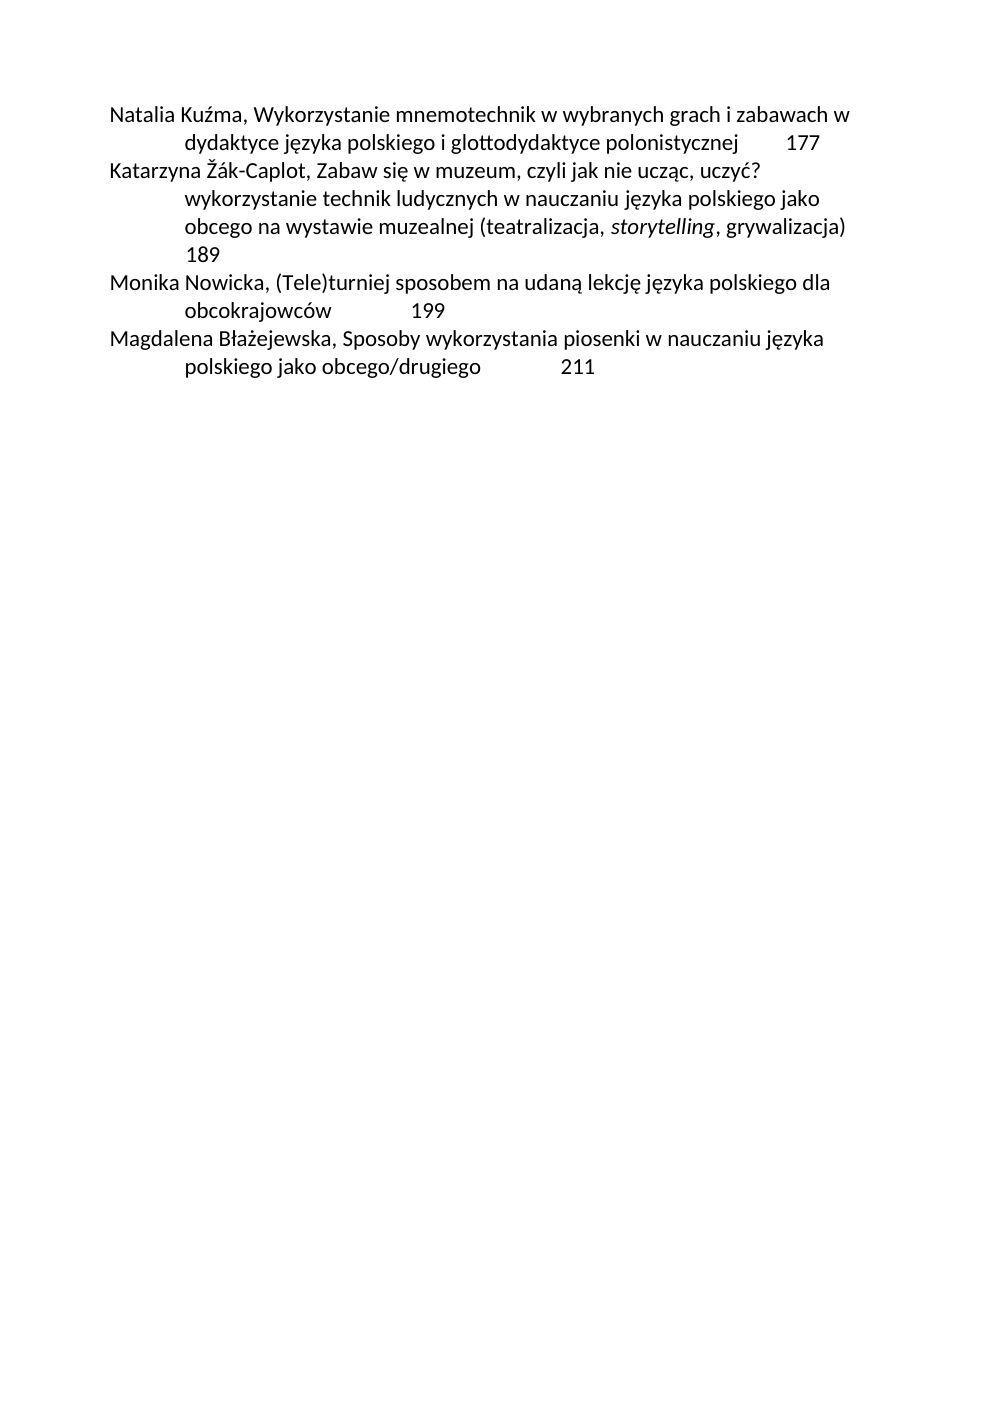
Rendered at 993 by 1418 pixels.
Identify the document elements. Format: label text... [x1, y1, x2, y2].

text Monika Nowicka, (Tele)turniej sposobem na udaną lekcję języka polskiego dla obcokrajowców 199 [109, 268, 891, 324]
text Magdalena Błażejewska, Sposoby wykorzystania piosenki w nauczaniu języka polskiego jako obcego/drugiego 211 [109, 324, 891, 380]
text Natalia Kuźma, Wykorzystanie mnemotechnik w wybranych grach i zabawach w dydaktyce języka polskiego i glottodydaktyce polonistycznej 177 [109, 100, 891, 156]
text Katarzyna žák-Caplot, Zabaw się w muzeum, czyli jak nie ucząc, uczyć? wykorzystanie technik ludycznych w nauczaniu języka polskiego jako obcego na wystawie muzealnej (teatralizacja, storytelling, grywalizacja) 189 [109, 156, 891, 268]
